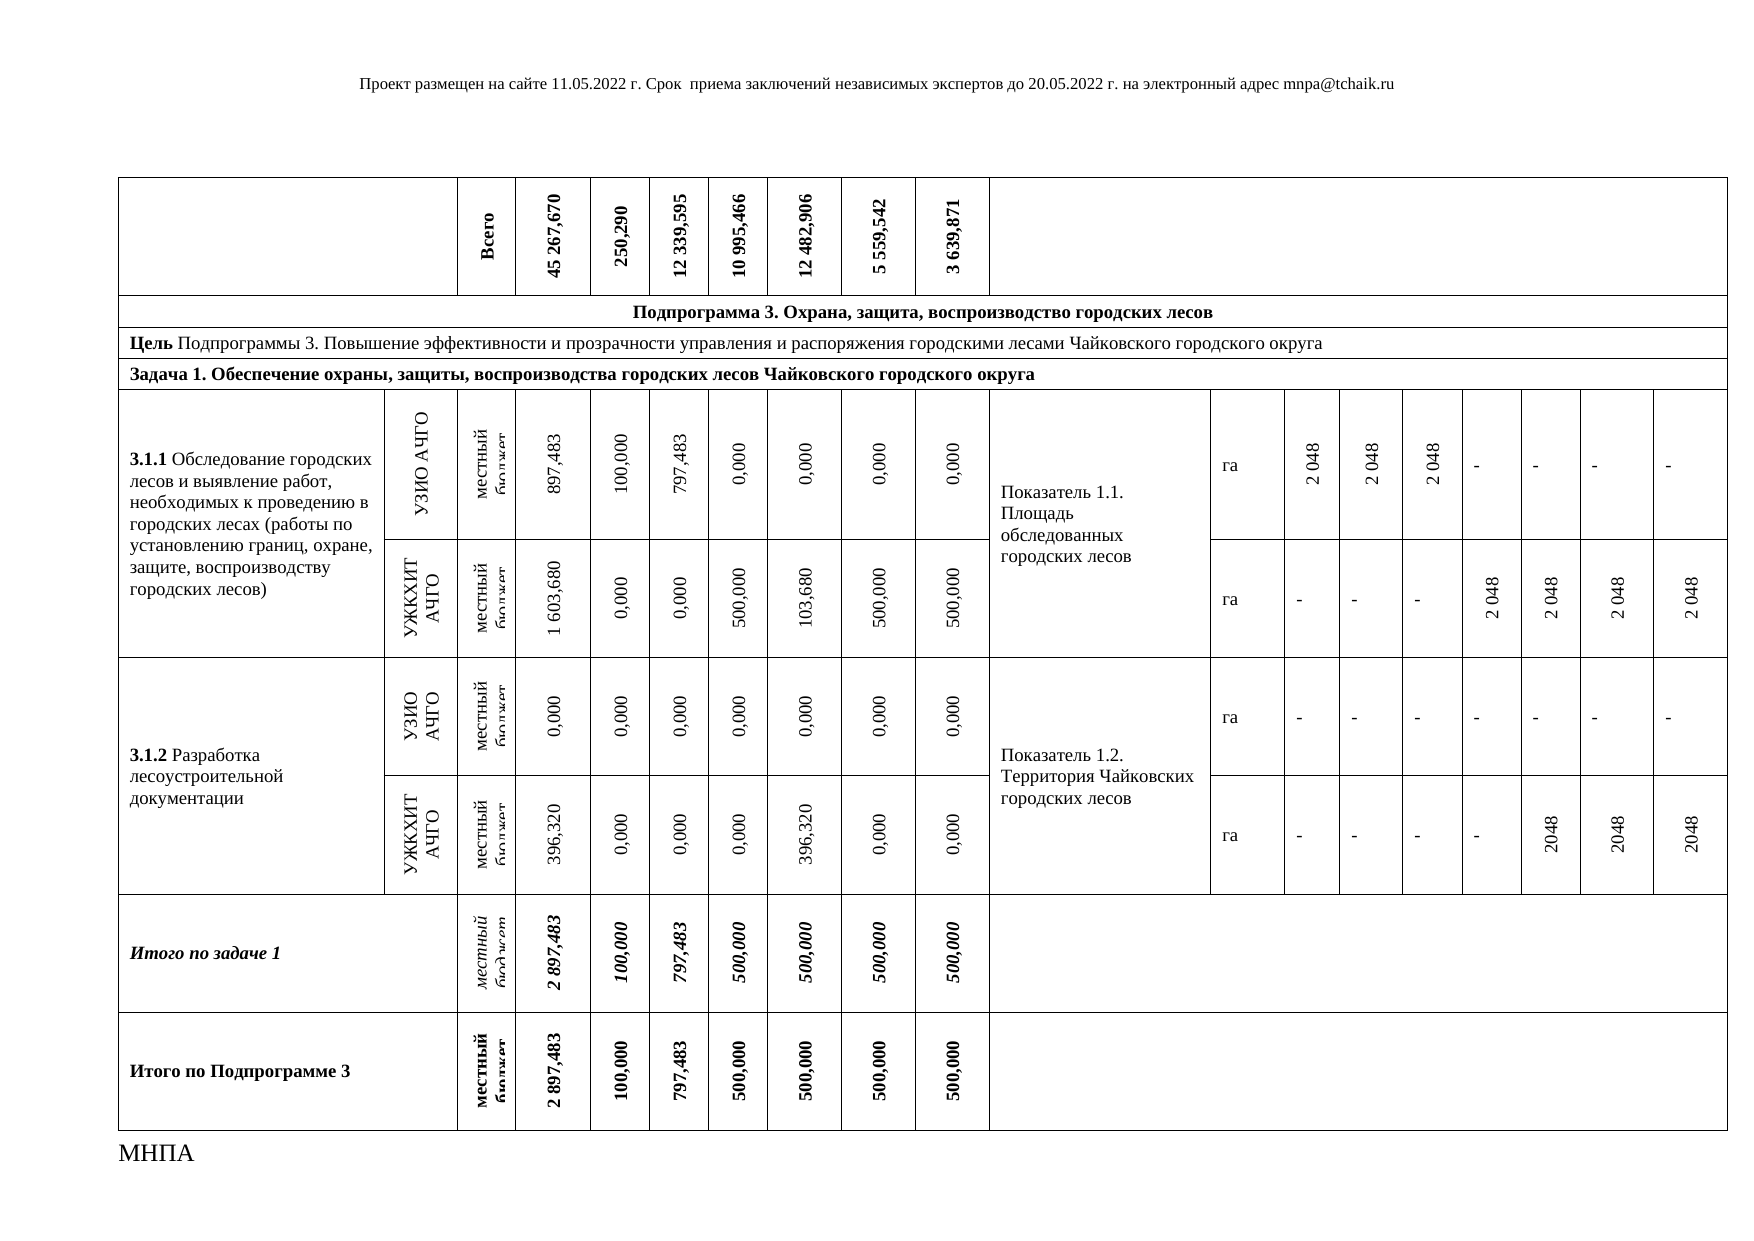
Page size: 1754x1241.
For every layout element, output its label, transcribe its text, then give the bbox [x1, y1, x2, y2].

table_cell 897,483 [516, 390, 590, 539]
table_cell 0,000 [916, 390, 989, 539]
table_cell 0,000 [916, 776, 989, 893]
table_cell Показатель 1.1. Площадь обследованных городских лесов [990, 390, 1210, 657]
table_cell - [1581, 658, 1653, 775]
table_cell - [1403, 658, 1462, 775]
table_cell 0,000 [591, 658, 649, 775]
table_cell 0,000 [650, 776, 708, 893]
table_cell 500,000 [709, 1013, 767, 1130]
table_cell 500,000 [842, 895, 915, 1012]
table_cell УЗИО АЧГО [385, 658, 457, 775]
table_cell - [1403, 776, 1462, 893]
table_cell Подпрограмма 3. Охрана, защита, воспроизводство городских лесов [119, 296, 1727, 327]
table_cell 103,680 [768, 540, 841, 657]
table_cell - [1463, 658, 1521, 775]
table_cell 396,320 [768, 776, 841, 893]
table_cell 3.1.2 Разработка лесоустроительной документации [119, 658, 384, 893]
table_cell 2 048 [1654, 540, 1727, 657]
table_cell 396,320 [516, 776, 590, 893]
table_cell 797,483 [650, 895, 708, 1012]
table_cell 2 048 [1522, 540, 1580, 657]
table_cell - [1581, 390, 1653, 539]
table_cell 2048 [1522, 776, 1580, 893]
table_cell УЗИО АЧГО [385, 390, 457, 539]
table_cell 0,000 [591, 540, 649, 657]
table_cell 0,000 [842, 658, 915, 775]
table_cell 2 048 [1285, 390, 1339, 539]
table_cell 0,000 [650, 658, 708, 775]
table_cell [990, 178, 1727, 295]
table_cell 0,000 [709, 390, 767, 539]
table_cell - [1463, 390, 1521, 539]
table_cell 0,000 [916, 658, 989, 775]
table_cell - [1340, 658, 1402, 775]
table_cell местный бюджет [458, 1013, 515, 1130]
table_cell 100,000 [591, 895, 649, 1012]
table_cell - [1522, 658, 1580, 775]
table_cell 500,000 [916, 895, 989, 1012]
table_cell 1 603,680 [516, 540, 590, 657]
table_cell га [1211, 390, 1284, 539]
table_cell - [1463, 776, 1521, 893]
table_cell [990, 895, 1727, 1012]
table_cell - [1522, 390, 1580, 539]
table_cell 0,000 [650, 540, 708, 657]
table_cell - [1285, 776, 1339, 893]
table_cell 0,000 [768, 390, 841, 539]
table_cell - [1654, 390, 1727, 539]
table_cell местный бюджет [458, 390, 515, 539]
table_cell 0,000 [591, 776, 649, 893]
table_cell местный бюджет [458, 540, 515, 657]
table_cell местный бюджет [458, 658, 515, 775]
table_cell 0,000 [768, 658, 841, 775]
table_cell 500,000 [916, 540, 989, 657]
table_cell 2 048 [1403, 390, 1462, 539]
table_cell [990, 1013, 1727, 1130]
table_cell га [1211, 776, 1284, 893]
table_cell 2 897,483 [516, 1013, 590, 1130]
table_cell 2 897,483 [516, 895, 590, 1012]
table_cell 0,000 [516, 658, 590, 775]
table_cell 500,000 [768, 1013, 841, 1130]
table_cell 0,000 [842, 390, 915, 539]
table_cell 12 339,595 [650, 178, 708, 295]
table_cell 2 048 [1340, 390, 1402, 539]
table_cell 12 482,906 [768, 178, 841, 295]
table_cell - [1340, 540, 1402, 657]
table_cell 797,483 [650, 390, 708, 539]
table_cell 2 048 [1581, 540, 1653, 657]
table_cell 500,000 [842, 540, 915, 657]
table_cell - [1654, 658, 1727, 775]
table_cell га [1211, 540, 1284, 657]
table_cell 500,000 [916, 1013, 989, 1130]
table_cell Показатель 1.2. Территория Чайковских городских лесов [990, 658, 1210, 893]
table_cell 250,290 [591, 178, 649, 295]
table_cell 3.1.1 Обследование городских лесов и выявление работ, необходимых к проведению в городских лесах (работы по установлению границ, охране, защите, воспроизводству городских лесов) [119, 390, 384, 657]
table_cell 0,000 [709, 658, 767, 775]
table_cell 45 267,670 [516, 178, 590, 295]
table_cell 500,000 [709, 540, 767, 657]
table_cell - [1285, 540, 1339, 657]
table_cell Итого по задаче 1 [119, 895, 457, 1012]
table_cell 2048 [1654, 776, 1727, 893]
table_cell 0,000 [842, 776, 915, 893]
table_cell УЖКХИТ АЧГО [385, 776, 457, 893]
table_cell - [1285, 658, 1339, 775]
table_cell Цель Подпрограммы 3. Повышение эффективности и прозрачности управления и распоряжения городскими лесами Чайковского городского округа [119, 328, 1727, 358]
table_cell 2048 [1581, 776, 1653, 893]
table_cell местный бюджет [458, 895, 515, 1012]
table_cell Итого по Подпрограмме 3 [119, 1013, 457, 1130]
table_cell 100,000 [591, 1013, 649, 1130]
table_cell - [1403, 540, 1462, 657]
table_cell местный бюджет [458, 776, 515, 893]
table_cell УЖКХИТ АЧГО [385, 540, 457, 657]
table_cell 10 995,466 [709, 178, 767, 295]
table_cell 500,000 [842, 1013, 915, 1130]
table_cell 2 048 [1463, 540, 1521, 657]
table_cell 5 559,542 [842, 178, 915, 295]
table_cell 0,000 [709, 776, 767, 893]
table_cell Всего [458, 178, 515, 295]
table_cell 500,000 [709, 895, 767, 1012]
table_cell - [1340, 776, 1402, 893]
table_cell 797,483 [650, 1013, 708, 1130]
table_cell 3 639,871 [916, 178, 989, 295]
table_cell 100,000 [591, 390, 649, 539]
table_cell га [1211, 658, 1284, 775]
table_cell 500,000 [768, 895, 841, 1012]
table_cell Задача 1. Обеспечение охраны, защиты, воспроизводства городских лесов Чайковского городского округа [119, 359, 1727, 389]
